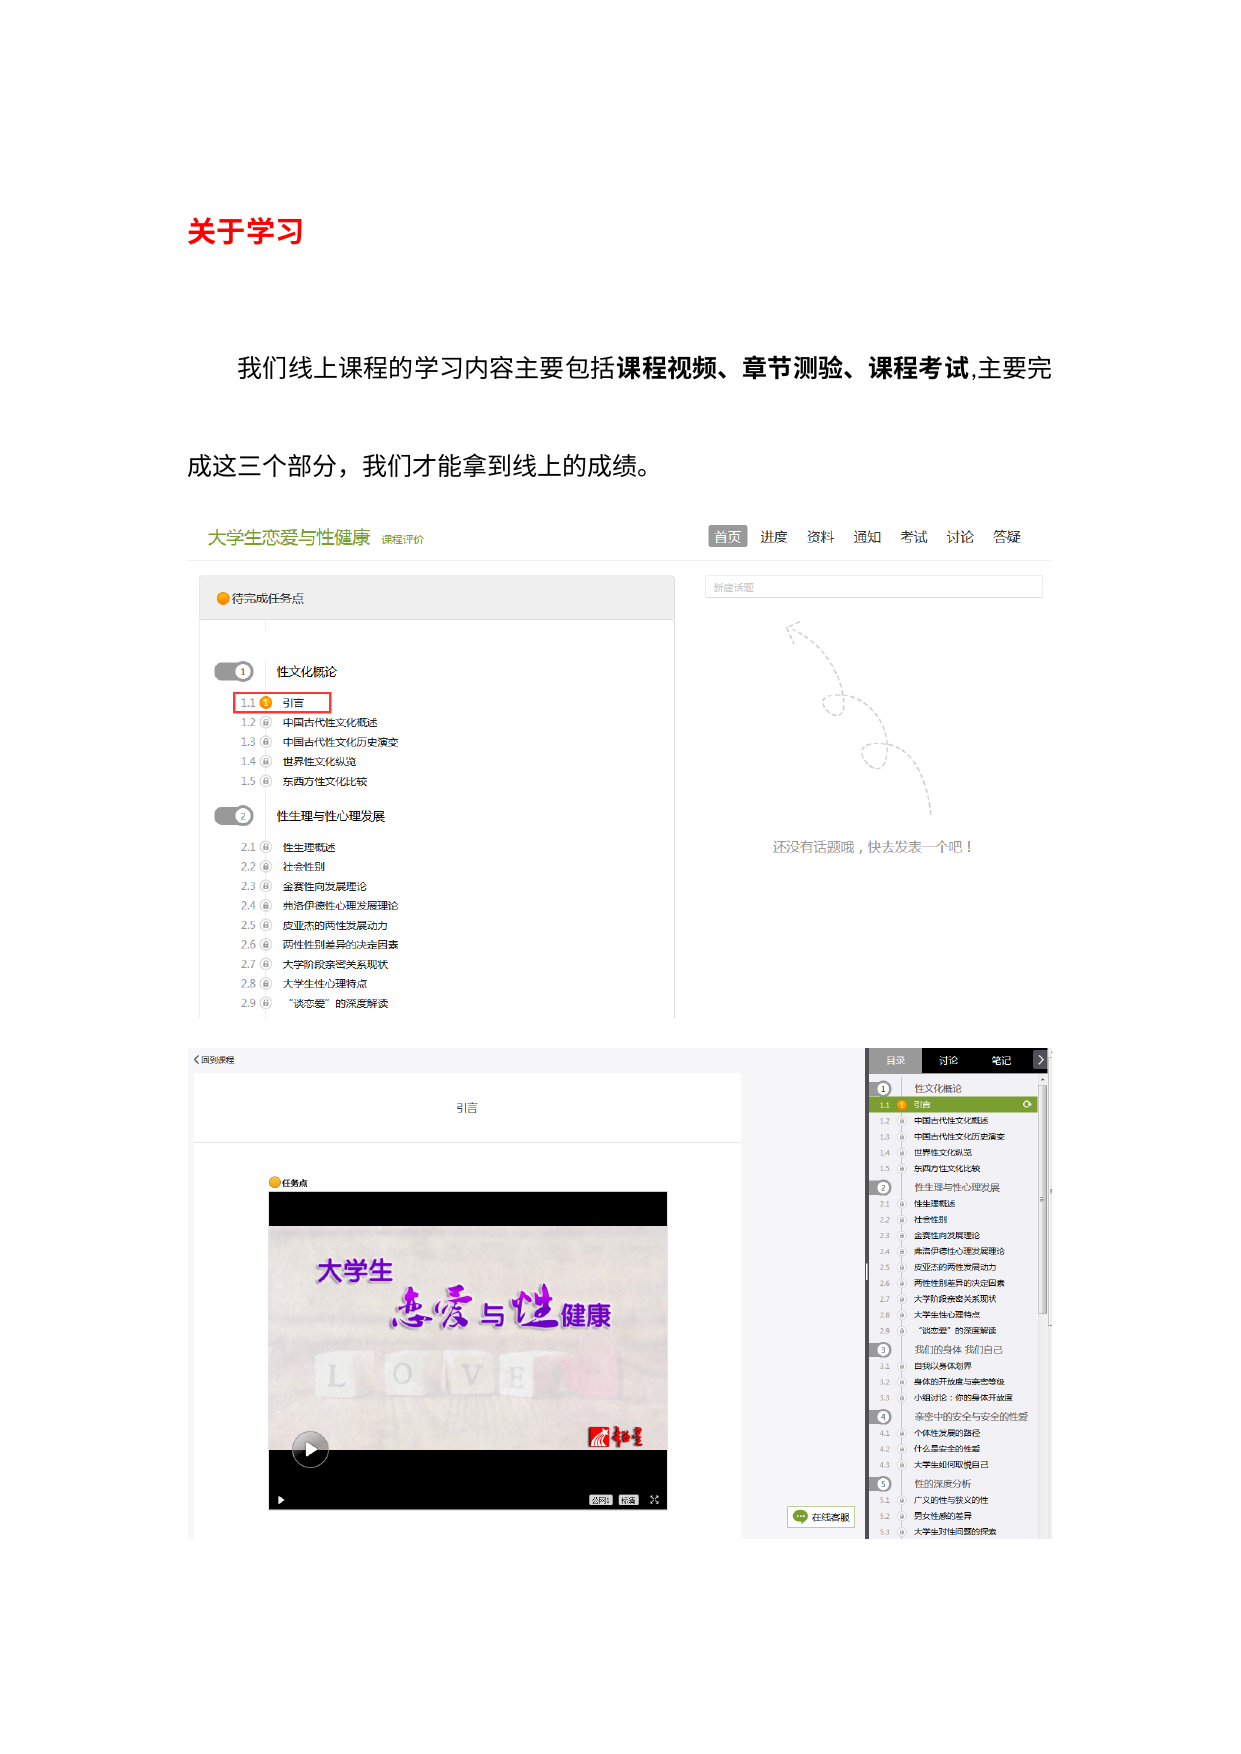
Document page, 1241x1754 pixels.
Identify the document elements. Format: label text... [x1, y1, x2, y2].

picture [187, 515, 1052, 1018]
text 我们线上课程的学习内容主要包括课程视频、章节测验、课程考试,主要完成这三个部分，我们才能拿到线上的成绩。 [187, 334, 1053, 497]
subtitle 关于学习 [187, 197, 1053, 262]
picture [187, 1048, 1053, 1539]
